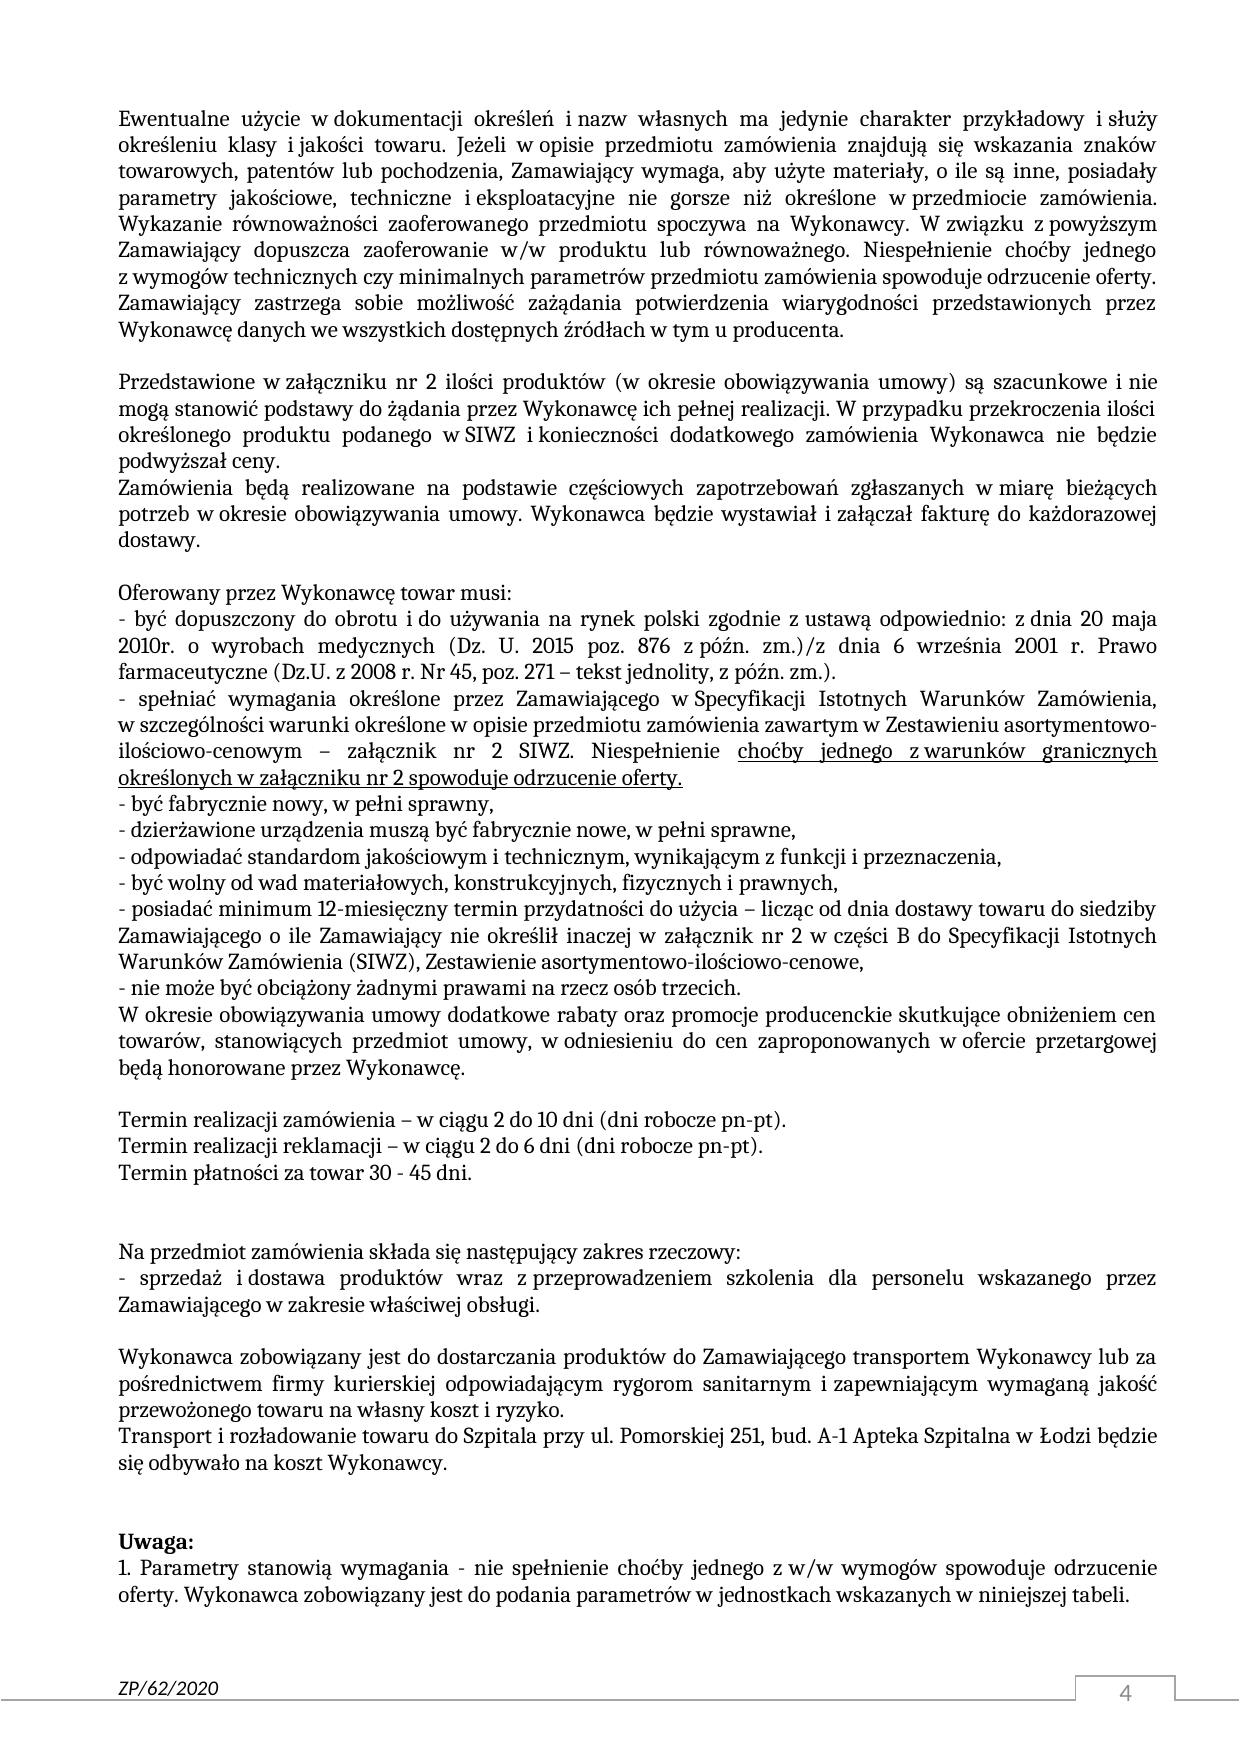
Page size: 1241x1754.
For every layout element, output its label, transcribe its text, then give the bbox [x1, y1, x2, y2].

text Zamówienia będą realizowane na podstawie częściowych zapotrzebowań zgłaszanych w miarę bieżących potrzeb w okresie obowiązywania umowy. Wykonawca będzie wystawiał i załączał fakturę do każdorazowej dostawy. [118, 474, 1157, 553]
text - sprzedaż i dostawa produktów wraz z przeprowadzeniem szkolenia dla personelu wskazanego przez Zamawiającego w zakresie właściwej obsługi. [118, 1265, 1157, 1318]
text - posiadać minimum 12-miesięczny termin przydatności do użycia – licząc od dnia dostawy towaru do siedziby Zamawiającego o ile Zamawiający nie określił inaczej w załącznik nr 2 w części B do Specyfikacji Istotnych Warunków Zamówienia (SIWZ), Zestawienie asortymentowo-ilościowo-cenowe, [118, 896, 1157, 975]
text Termin realizacji zamówienia – w ciągu 2 do 10 dni (dni robocze pn-pt). [118, 1107, 1157, 1133]
text Termin realizacji reklamacji – w ciągu 2 do 6 dni (dni robocze pn-pt). [118, 1133, 1157, 1160]
text - być fabrycznie nowy, w pełni sprawny, [118, 791, 1157, 817]
text Termin płatności za towar 30 - 45 dni. [118, 1160, 1157, 1186]
text Transport i rozładowanie towaru do Szpitala przy ul. Pomorskiej 251, bud. A-1 Apteka Szpitalna w Łodzi będzie się odbywało na koszt Wykonawcy. [118, 1423, 1157, 1476]
text - nie może być obciążony żadnymi prawami na rzecz osób trzecich. [118, 975, 1157, 1002]
text Przedstawione w załączniku nr 2 ilości produktów (w okresie obowiązywania umowy) są szacunkowe i nie mogą stanowić podstawy do żądania przez Wykonawcę ich pełnej realizacji. W przypadku przekroczenia ilości określonego produktu podanego w SIWZ i konieczności dodatkowego zamówienia Wykonawca nie będzie podwyższał ceny. [118, 369, 1157, 474]
text - być wolny od wad materiałowych, konstrukcyjnych, fizycznych i prawnych, [118, 870, 1157, 896]
text Ewentualne użycie w dokumentacji określeń i nazw własnych ma jedynie charakter przykładowy i służy określeniu klasy i jakości towaru. Jeżeli w opisie przedmiotu zamówienia znajdują się wskazania znaków towarowych, patentów lub pochodzenia, Zamawiający wymaga, aby użyte materiały, o ile są inne, posiadały parametry jakościowe, techniczne i eksploatacyjne nie gorsze niż określone w przedmiocie zamówienia. Wykazanie równoważności zaoferowanego przedmiotu spoczywa na Wykonawcy. W związku z powyższym Zamawiający dopuszcza zaoferowanie w/w produktu lub równoważnego. Niespełnienie choćby jednego z wymogów technicznych czy minimalnych parametrów przedmiotu zamówienia spowoduje odrzucenie oferty. Zamawiający zastrzega sobie możliwość zażądania potwierdzenia wiarygodności przedstawionych przez Wykonawcę danych we wszystkich dostępnych źródłach w tym u producenta. [118, 106, 1157, 343]
text Wykonawca zobowiązany jest do dostarczania produktów do Zamawiającego transportem Wykonawcy lub za pośrednictwem firmy kurierskiej odpowiadającym rygorom sanitarnym i zapewniającym wymaganą jakość przewożonego towaru na własny koszt i ryzyko. [118, 1344, 1157, 1423]
text - odpowiadać standardom jakościowym i technicznym, wynikającym z funkcji i przeznaczenia, [118, 843, 1157, 870]
text Oferowany przez Wykonawcę towar musi: [118, 580, 1157, 606]
text - dzierżawione urządzenia muszą być fabrycznie nowe, w pełni sprawne, [118, 817, 1157, 843]
text W okresie obowiązywania umowy dodatkowe rabaty oraz promocje producenckie skutkujące obniżeniem cen towarów, stanowiących przedmiot umowy, w odniesieniu do cen zaproponowanych w ofercie przetargowej będą honorowane przez Wykonawcę. [118, 1002, 1157, 1081]
text Na przedmiot zamówienia składa się następujący zakres rzeczowy: [118, 1239, 1157, 1265]
text - być dopuszczony do obrotu i do używania na rynek polski zgodnie z ustawą odpowiednio: z dnia 20 maja 2010r. o wyrobach medycznych (Dz. U. 2015 poz. 876 z późn. zm.)/z dnia 6 września 2001 r. Prawo farmaceutyczne (Dz.U. z 2008 r. Nr 45, poz. 271 – tekst jednolity, z późn. zm.). [118, 606, 1157, 685]
text - spełniać wymagania określone przez Zamawiającego w Specyfikacji Istotnych Warunków Zamówienia, w szczególności warunki określone w opisie przedmiotu zamówienia zawartym w Zestawieniu asortymentowo-ilościowo-cenowym – załącznik nr 2 SIWZ. Niespełnienie choćby jednego z warunków granicznych określonych w załączniku nr 2 spowoduje odrzucenie oferty. [118, 685, 1157, 791]
text Uwaga: 1. Parametry stanowią wymagania - nie spełnienie choćby jednego z w/w wymogów spowoduje odrzucenie oferty. Wykonawca zobowiązany jest do podania parametrów w jednostkach wskazanych w niniejszej tabeli. [118, 1529, 1157, 1608]
